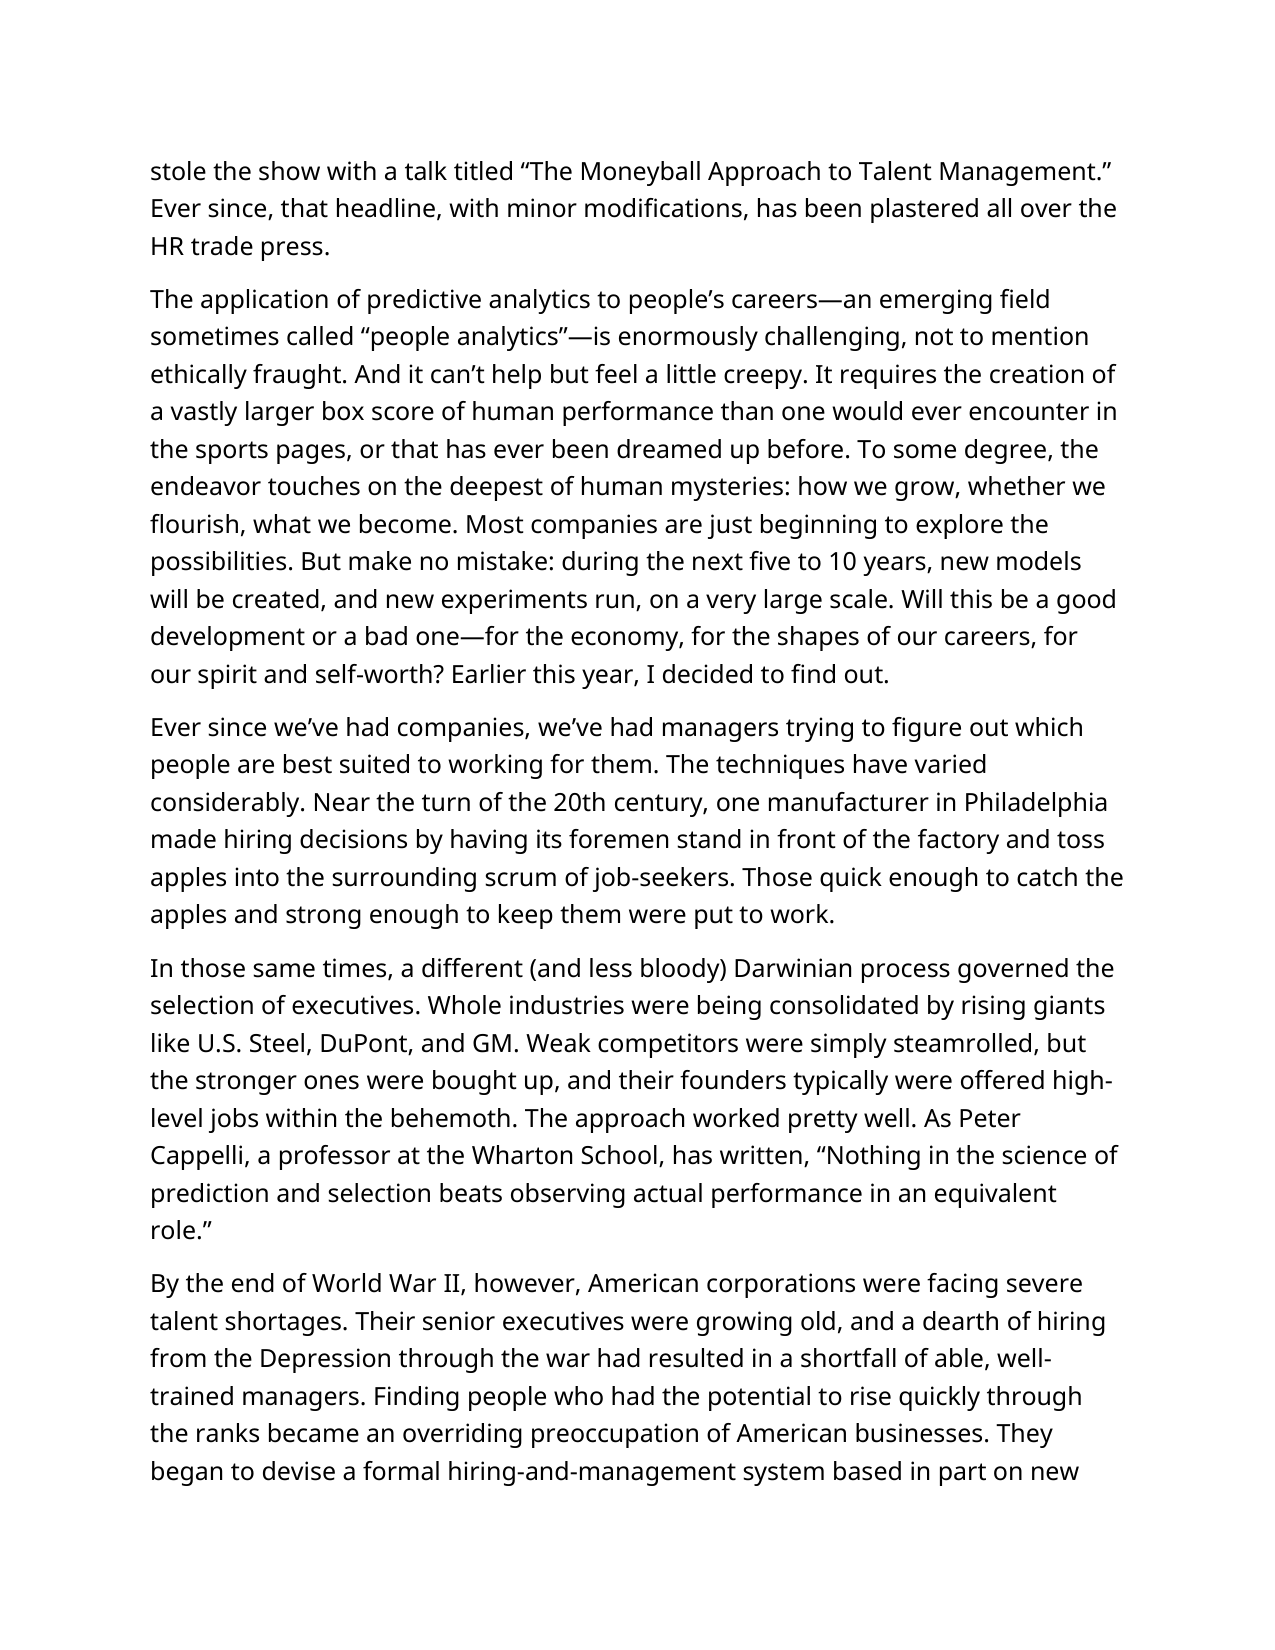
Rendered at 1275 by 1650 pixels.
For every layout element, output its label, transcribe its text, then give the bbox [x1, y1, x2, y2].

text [150, 150, 1125, 262]
text The application of predictive analytics to people’s careers—an emerging field sometimes called “people analytics”—is enormously challenging, not to mention ethically fraught. And it can’t help but feel a little creepy. It requires the creation of a vastly larger box score of human performance than one would ever encounter in the sports pages, or that has ever been dreamed up before. To some degree, the endeavor touches on the deepest of human mysteries: how we grow, whether we flourish, what we become. Most companies are just beginning to explore the possibilities. But make no mistake: during the next five to 10 years, new models will be created, and new experiments run, on a very large scale. Will this be a good development or a bad one—for the economy, for the shapes of our careers, for our spirit and self-worth? Earlier this year, I decided to find out. [150, 278, 1125, 691]
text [150, 1262, 1125, 1487]
text Ever since we’ve had companies, we’ve had managers trying to figure out which people are best suited to working for them. The techniques have varied considerably. Near the turn of the 20th century, one manufacturer in Philadelphia made hiring decisions by having its foremen stand in front of the factory and toss apples into the surrounding scrum of job-seekers. Those quick enough to catch the apples and strong enough to keep them were put to work. [150, 706, 1125, 931]
text In those same times, a different (and less bloody) Darwinian process governed the selection of executives. Whole industries were being consolidated by rising giants like U.S. Steel, DuPont, and GM. Weak competitors were simply steamrolled, but the stronger ones were bought up, and their founders typically were offered high-level jobs within the behemoth. The approach worked pretty well. As Peter Cappelli, a professor at the Wharton School, has written, “Nothing in the science of prediction and selection beats observing actual performance in an equivalent role.” [150, 947, 1125, 1247]
